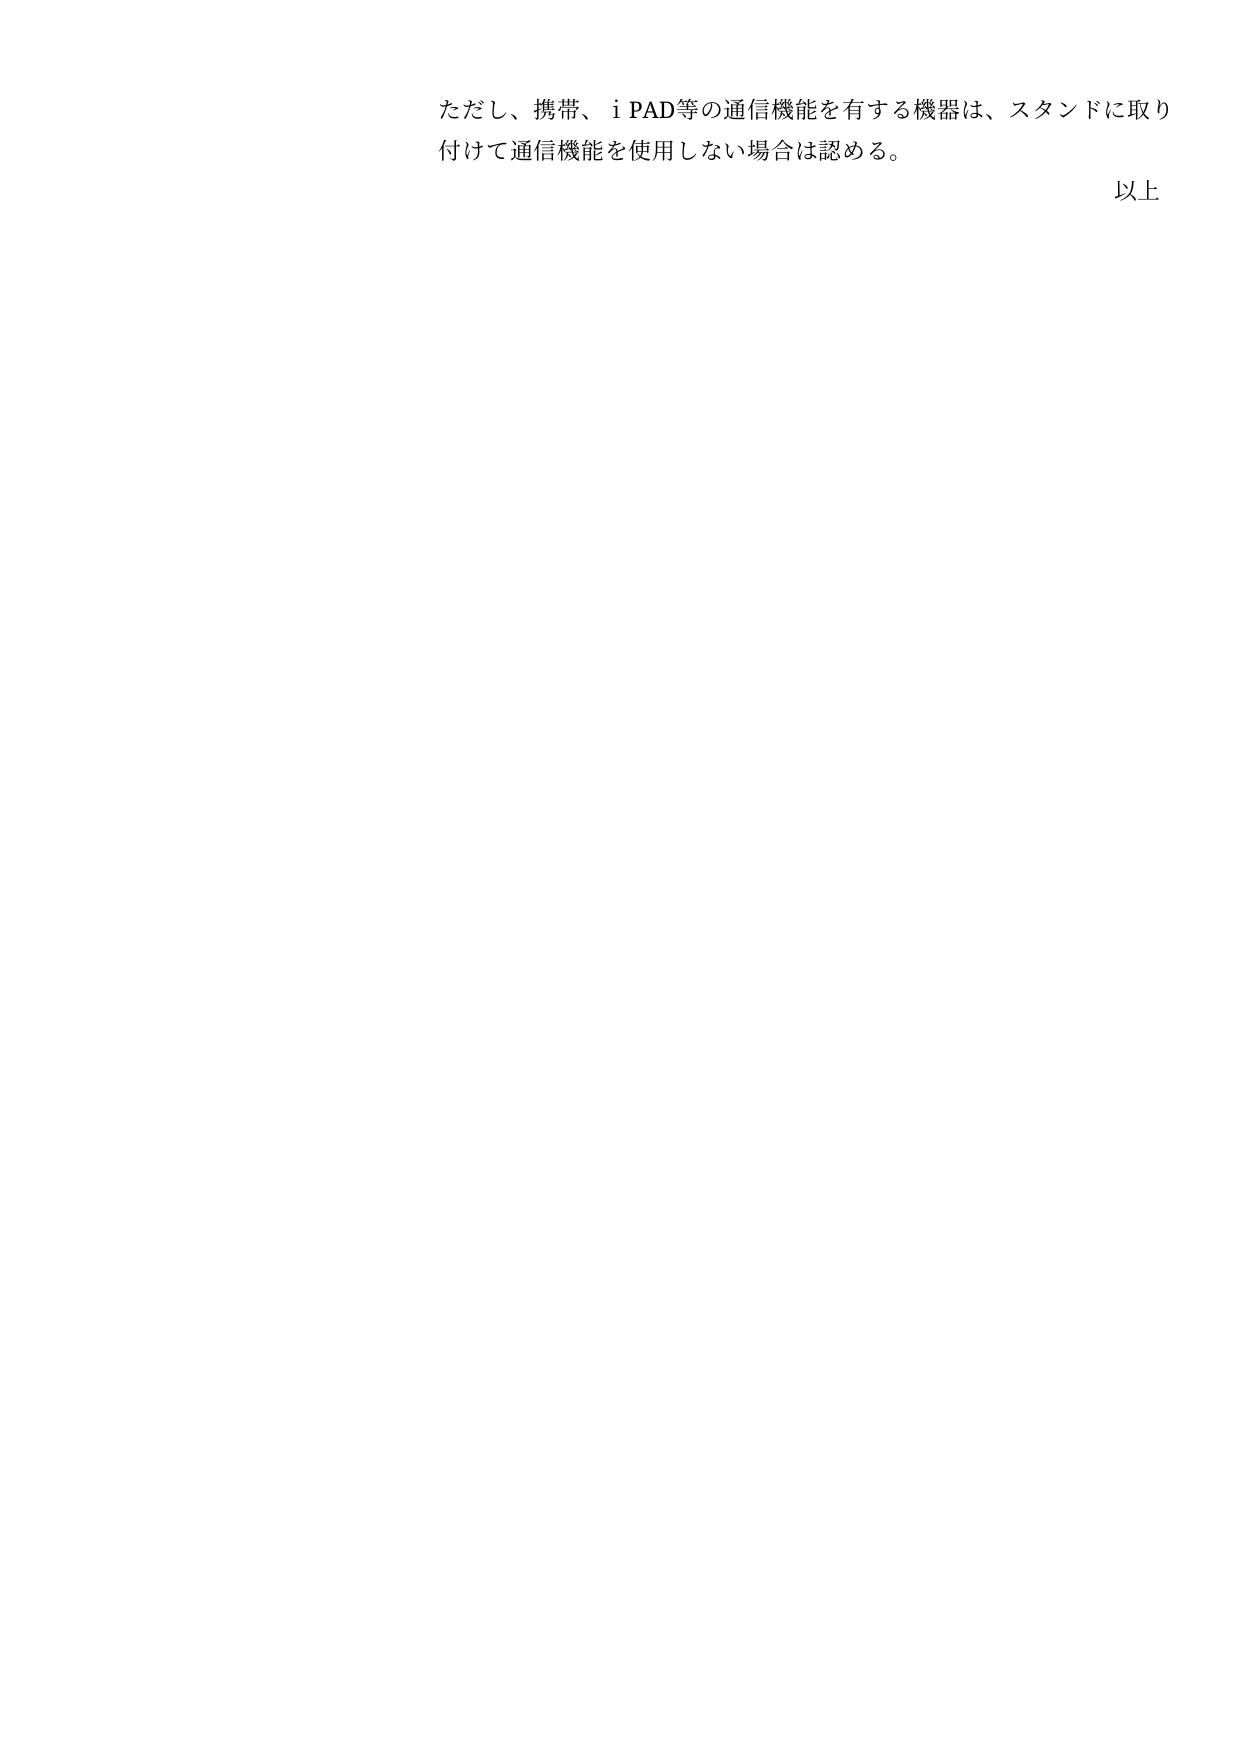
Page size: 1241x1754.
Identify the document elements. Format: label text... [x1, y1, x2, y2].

text ただし、携帯、ⅰPAD等の通信機能を有する機器は、スタンドに取り付けて通信機能を使用しない場合は認める。 [419, 89, 1175, 170]
text 以上 [154, 170, 1161, 210]
